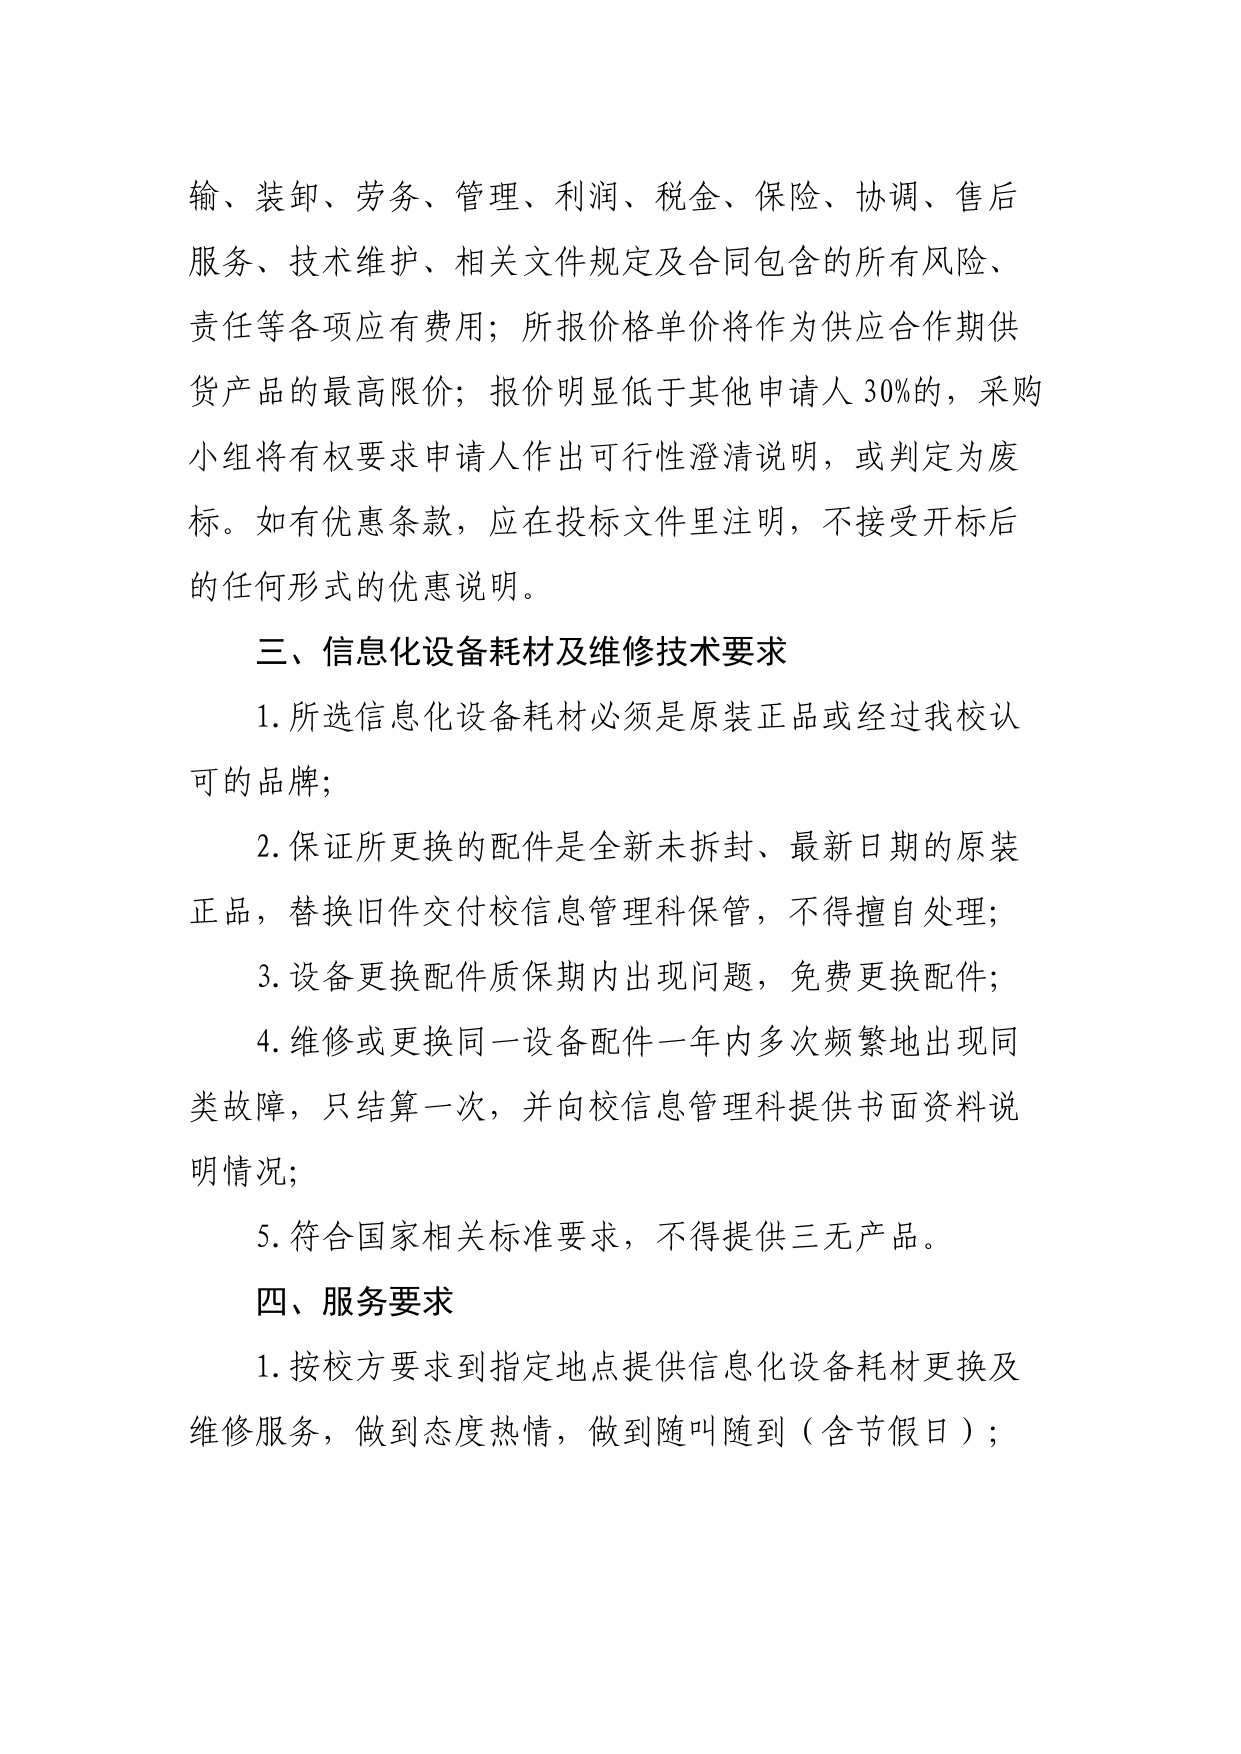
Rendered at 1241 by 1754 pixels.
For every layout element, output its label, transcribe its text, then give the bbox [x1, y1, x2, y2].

text 四、服务要求 [187, 1267, 1053, 1332]
text 3.设备更换配件质保期内出现问题，免费更换配件； [187, 942, 1053, 1007]
text 1.所选信息化设备耗材必须是原装正品或经过我校认可的品牌； [187, 682, 1053, 812]
text 2.保证所更换的配件是全新未拆封、最新日期的原装正品，替换旧件交付校信息管理科保管，不得擅自处理； [187, 812, 1053, 942]
text 三、信息化设备耗材及维修技术要求 [187, 617, 1053, 682]
text 1.按校方要求到指定地点提供信息化设备耗材更换及维修服务，做到态度热情，做到随叫随到（含节假日）； [187, 1332, 1053, 1462]
text 5.符合国家相关标准要求，不得提供三无产品。 [187, 1202, 1053, 1267]
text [187, 162, 1053, 617]
text 4.维修或更换同一设备配件一年内多次频繁地出现同类故障，只结算一次，并向校信息管理科提供书面资料说明情况； [187, 1007, 1053, 1202]
